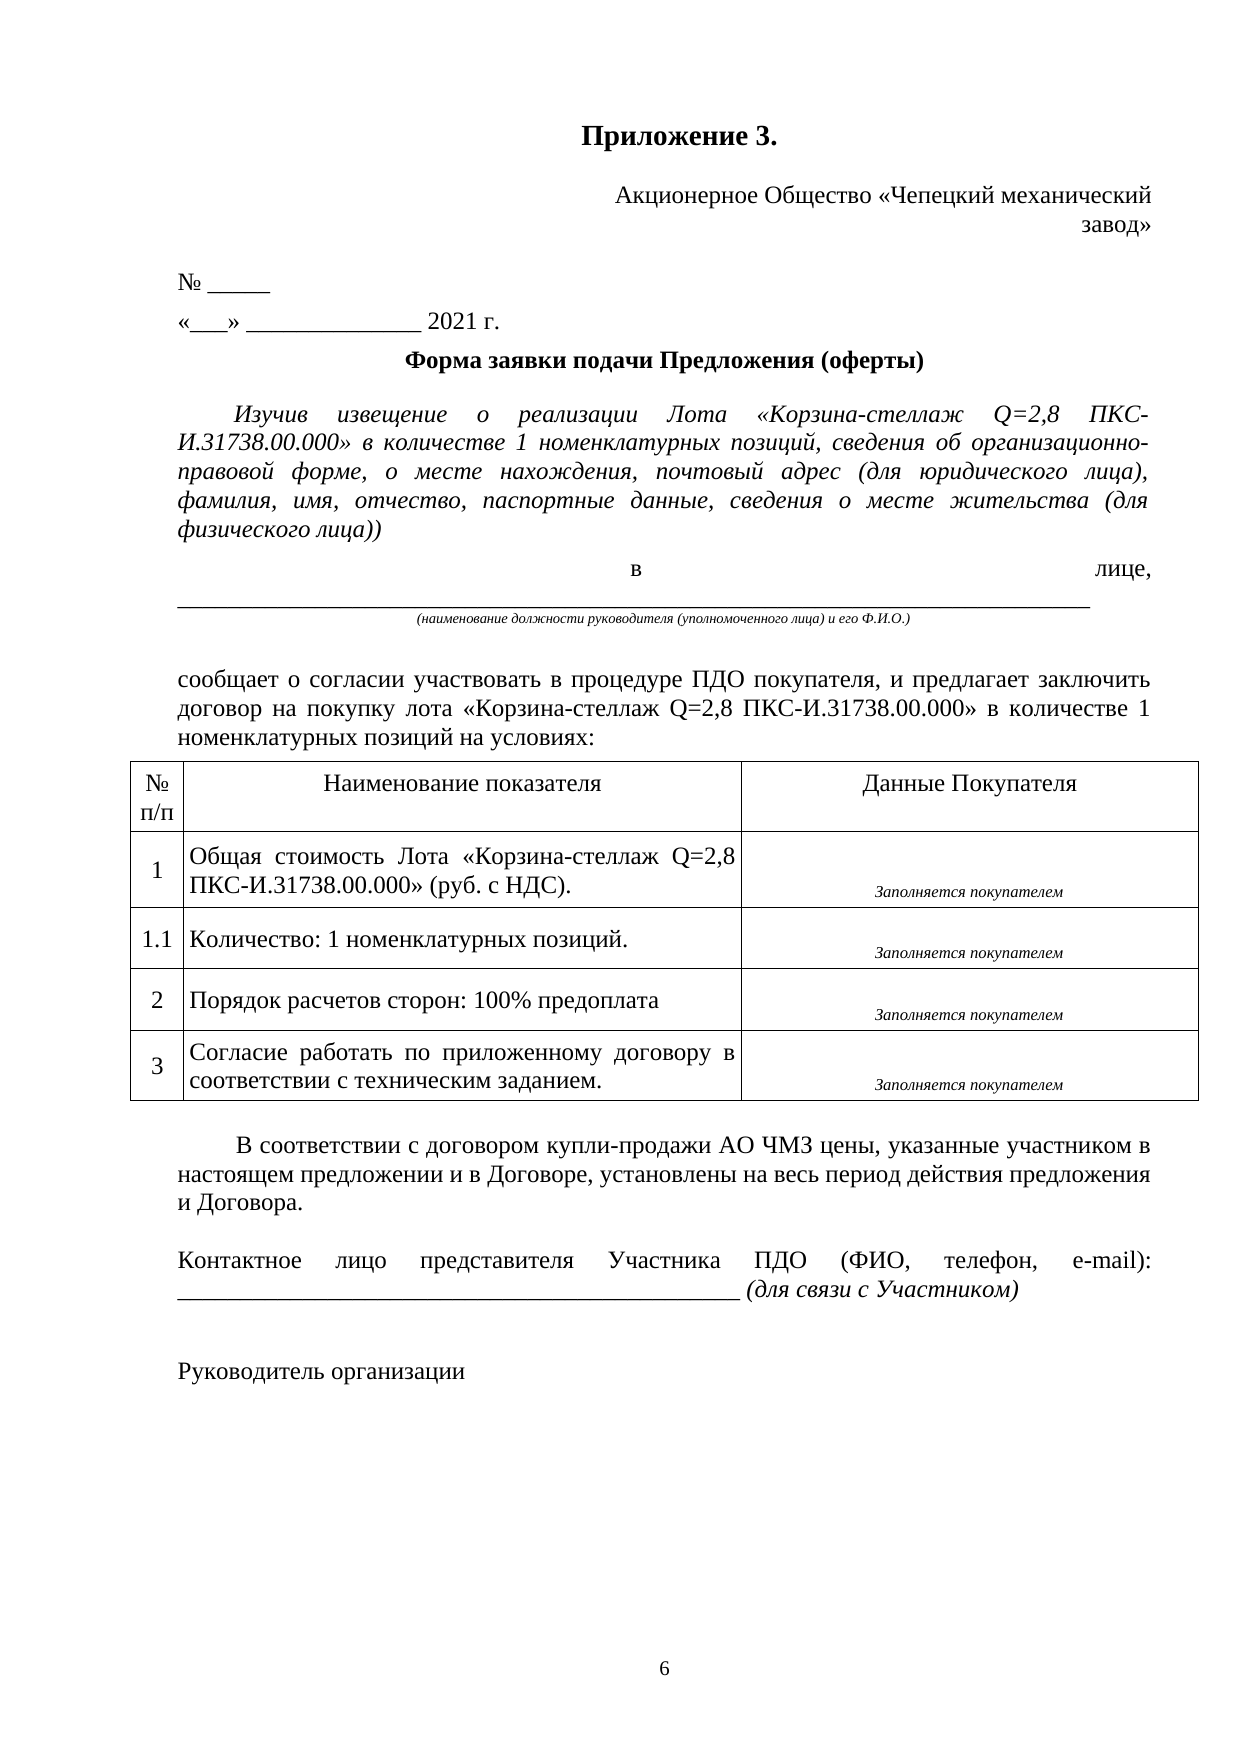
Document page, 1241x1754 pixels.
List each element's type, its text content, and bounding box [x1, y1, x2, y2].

table_cell Согласие работать по приложенному договору в соответствии с техническим заданием. [184, 1031, 741, 1100]
text Контактное лицо представителя Участника ПДО (ФИО, телефон, e-mail): _____________________________________________ (для связи с Участником) [177, 1245, 1152, 1302]
table_cell 1 [131, 832, 183, 907]
table_cell Порядок расчетов сторон: 100% предоплата [184, 969, 741, 1030]
text № _____ [177, 267, 1152, 295]
text Руководитель организации [177, 1356, 1152, 1385]
text В соответствии с договором купли-продажи АО ЧМЗ цены, указанные участником в настоящем предложении и в Договоре, установлены на весь период действия предложения и Договора. [177, 1130, 1152, 1216]
table_cell Заполняется покупателем [742, 969, 1198, 1030]
text в лице, _________________________________________________________________________ [177, 553, 1152, 610]
text Изучив извещение о реализации Лота «Корзина-стеллаж Q=2,8 ПКС-И.31738.00.000» в количестве 1 номенклатурных позиций, сведения об организационно-правовой форме, о месте нахождения, почтовый адрес (для юридического лица), фамилия, имя, отчество, паспортные данные, сведения о месте жительства (для физического лица)) [177, 399, 1152, 542]
table_header № п/п [131, 762, 183, 831]
text (наименование должности руководителя (уполномоченного лица) и его Ф.И.О.) [177, 610, 1152, 639]
table_cell Общая стоимость Лота «Корзина-стеллаж Q=2,8 ПКС-И.31738.00.000» (руб. с НДС). [184, 832, 741, 907]
text сообщает о согласии участвовать в процедуре ПДО покупателя, и предлагает заключить договор на покупку лота «Корзина-стеллаж Q=2,8 ПКС-И.31738.00.000» в количестве 1 номенклатурных позиций на условиях: [177, 664, 1152, 750]
table_cell 2 [131, 969, 183, 1030]
table_cell Заполняется покупателем [742, 832, 1198, 907]
table_cell 1.1 [131, 908, 183, 968]
table_cell 3 [131, 1031, 183, 1100]
table_header Данные Покупателя [742, 762, 1198, 831]
table_header Наименование показателя [184, 762, 741, 831]
table_cell Заполняется покупателем [742, 1031, 1198, 1100]
text Форма заявки подачи Предложения (оферты) [177, 345, 1152, 374]
table_cell Заполняется покупателем [742, 908, 1198, 968]
table_cell Количество: 1 номенклатурных позиций. [184, 908, 741, 968]
text «___» ______________ 2021 г. [177, 306, 1152, 334]
text Акционерное Общество «Чепецкий механический завод» [177, 180, 1152, 238]
text Приложение 3. [192, 118, 1152, 152]
